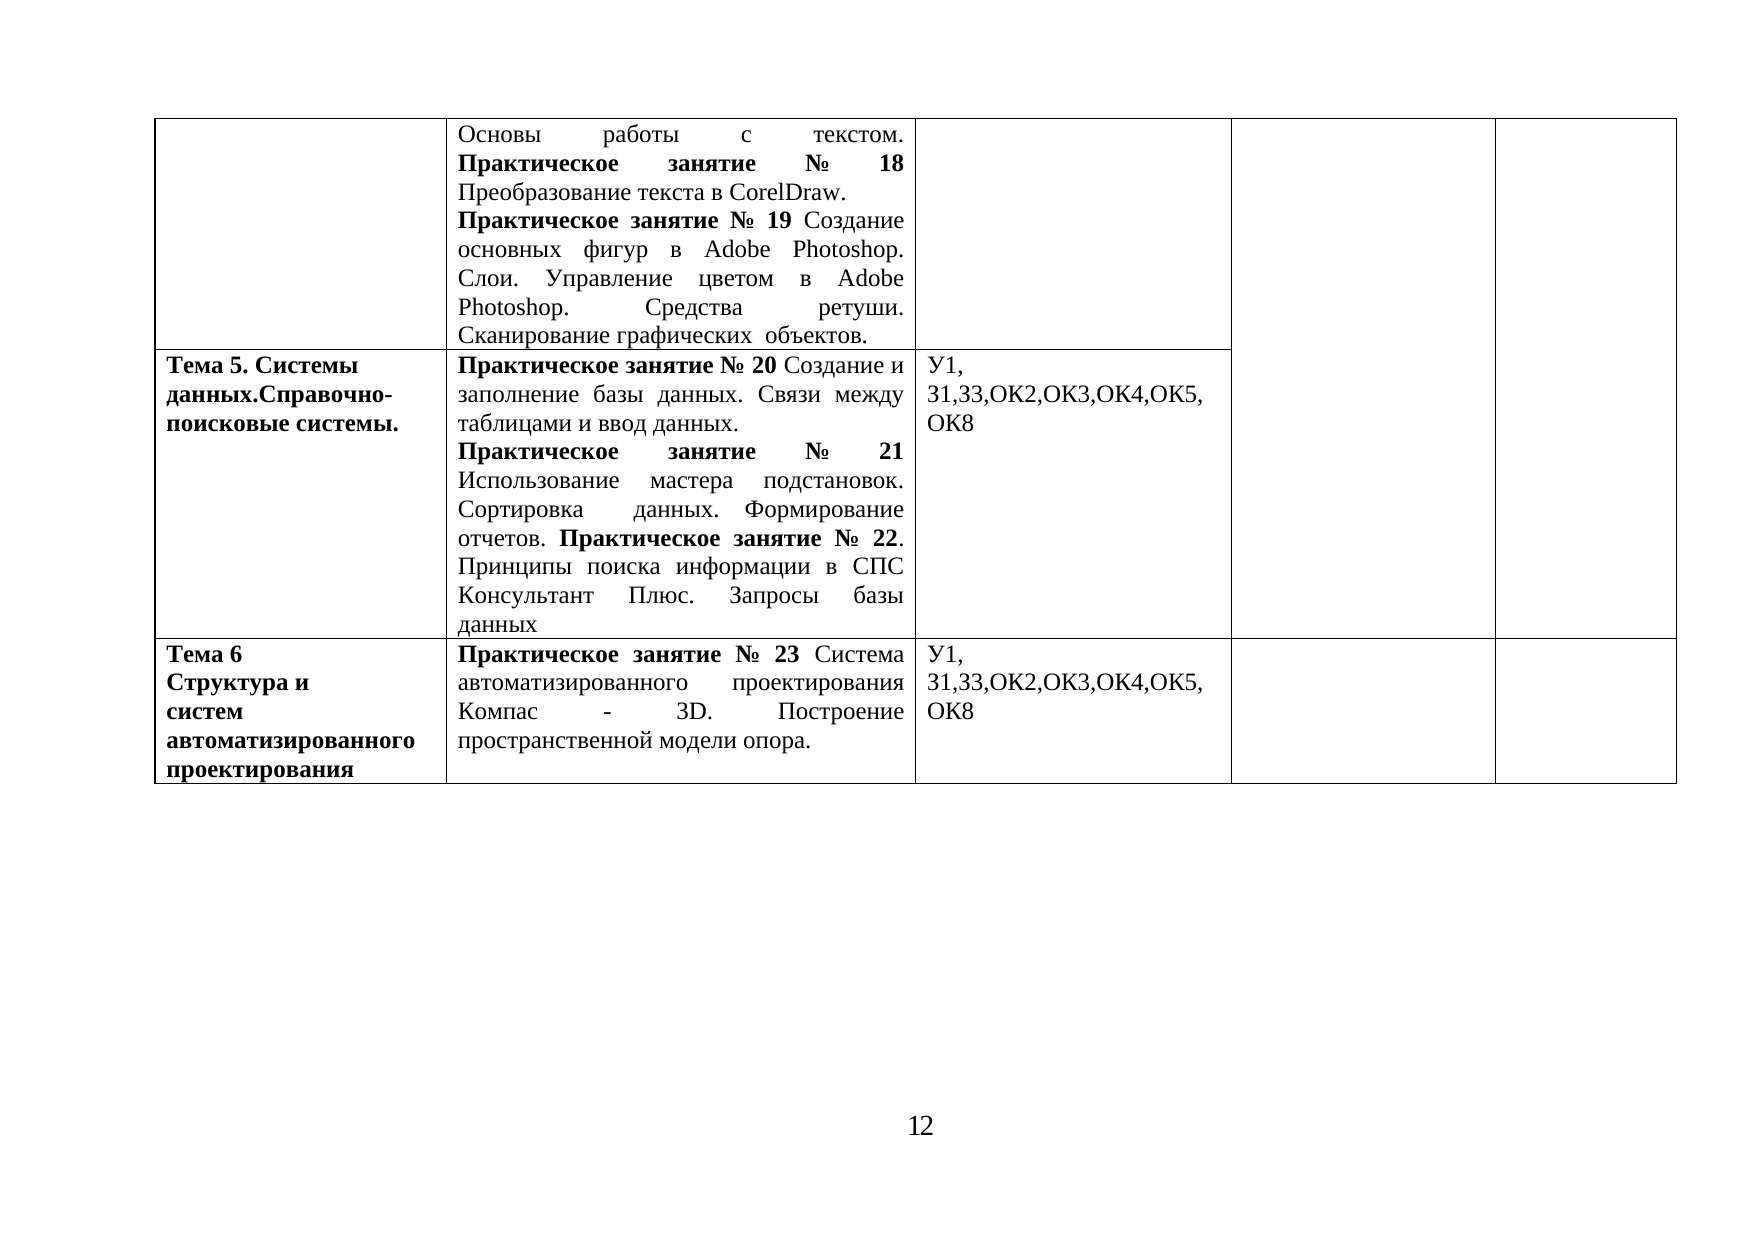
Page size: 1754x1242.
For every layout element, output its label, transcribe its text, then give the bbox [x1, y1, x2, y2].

table_cell [1496, 639, 1676, 782]
table_cell Тема 5. Системы данных.Справочно-поисковые системы. [156, 350, 446, 638]
table_cell У1, З1,З3,ОК2,ОК3,ОК4,ОК5, ОК8 [916, 639, 1231, 782]
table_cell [916, 119, 1231, 349]
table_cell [447, 119, 915, 349]
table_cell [156, 119, 446, 349]
table_cell Тема 6 Структура и систем автоматизированного проектирования [156, 639, 446, 782]
table_cell [1232, 639, 1495, 782]
table_cell Практическое занятие № 20 Создание и заполнение базы данных. Связи между таблицами и ввод данных. Практическое занятие № 21 Использование мастера подстановок. Сортировка данных. Формирование отчетов. Практическое занятие № 22. Принципы поиска информации в СПС Консультант Плюс. Запросы базы данных [447, 350, 915, 638]
table_cell У1, З1,З3,ОК2,ОК3,ОК4,ОК5, ОК8 [916, 350, 1231, 638]
table_cell Практическое занятие № 23 Система автоматизированного проектирования Компас - 3D. Построение пространственной модели опора. [447, 639, 915, 782]
